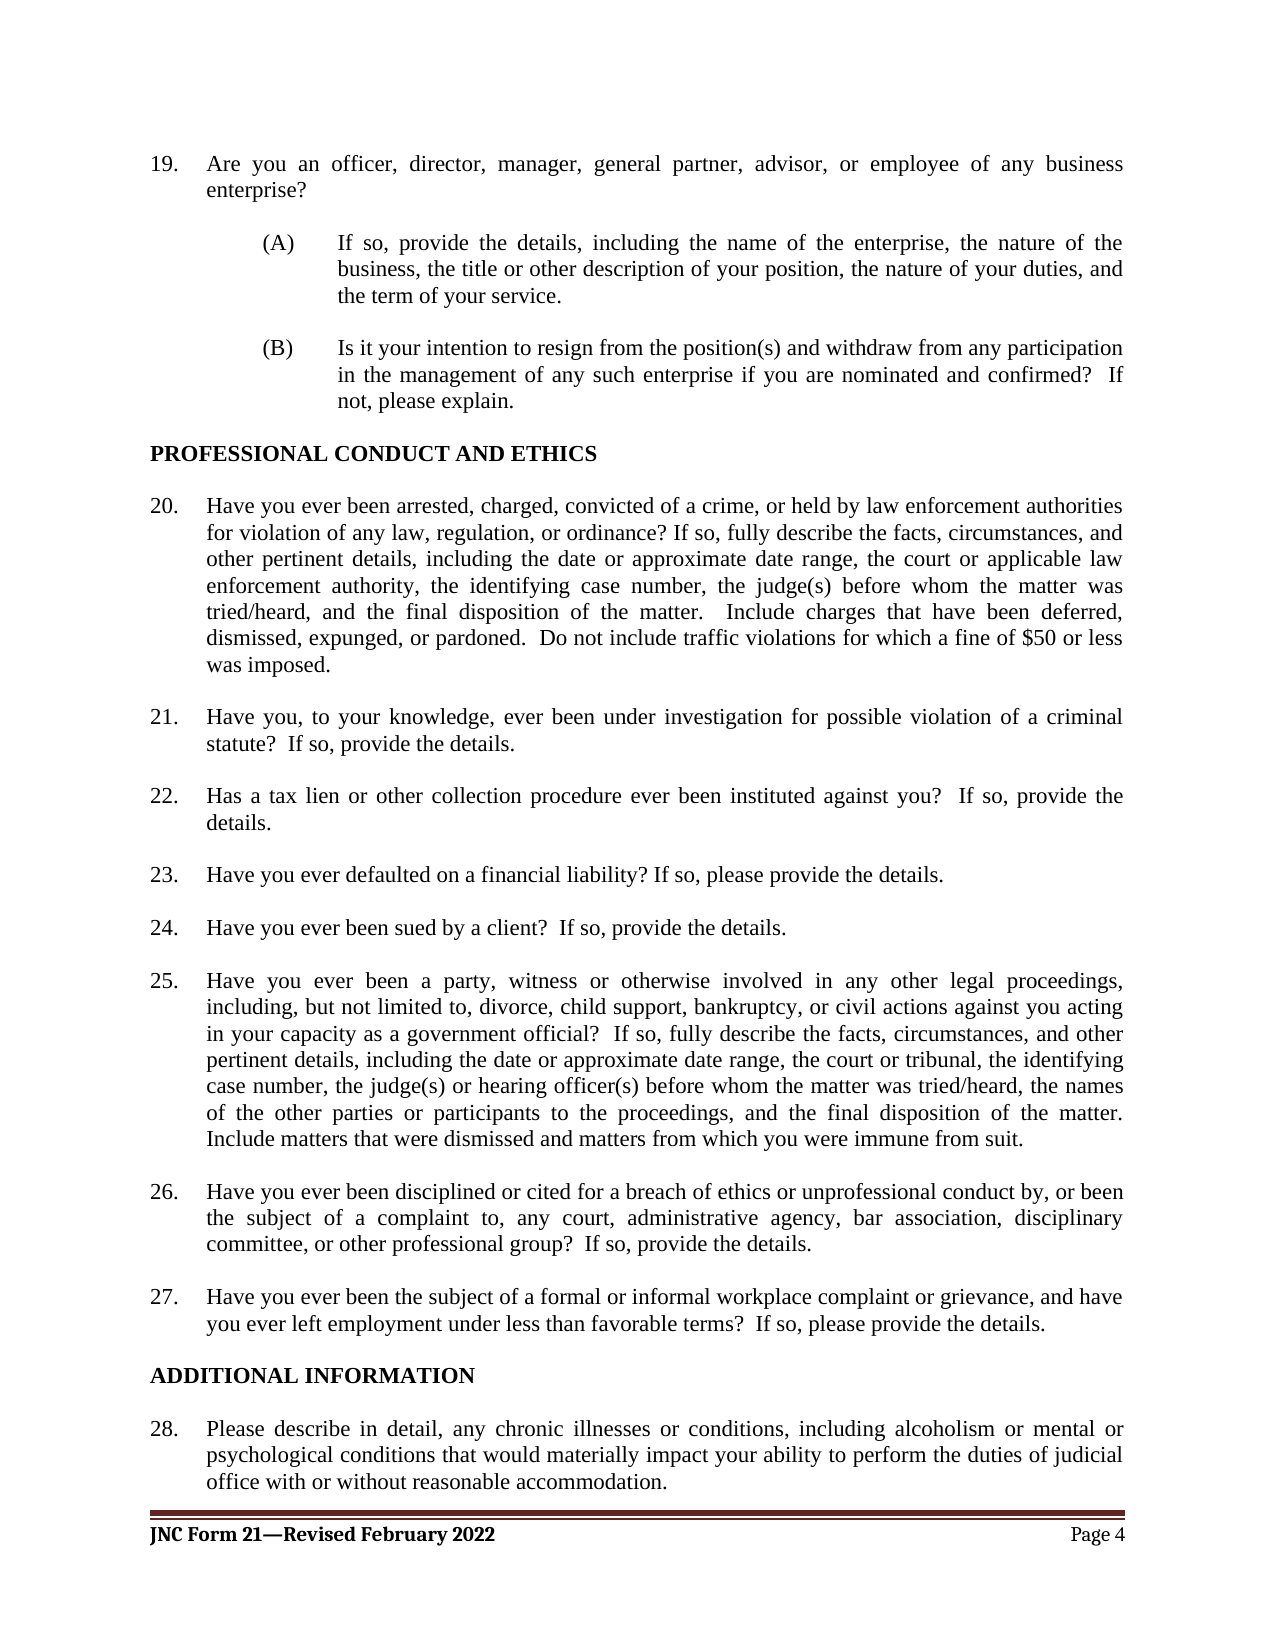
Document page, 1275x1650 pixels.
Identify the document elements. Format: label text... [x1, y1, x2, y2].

text 23. Have you ever defaulted on a financial liability? If so, please provide the details. [150, 862, 1125, 888]
text 24. Have you ever been sued by a client? If so, provide the details. [150, 914, 1125, 941]
text 19. Are you an officer, director, manager, general partner, advisor, or employee of any business enterprise? [150, 150, 1125, 203]
text 26. Have you ever been disciplined or cited for a breach of ethics or unprofessional conduct by, or been the subject of a complaint to, any court, administrative agency, bar association, disciplinary committee, or other professional group? If so, provide the details. [150, 1178, 1125, 1257]
text (B) Is it your intention to resign from the position(s) and withdraw from any participation in the management of any such enterprise if you are nominated and confirmed? If not, please explain. [150, 334, 1125, 413]
text 27. Have you ever been the subject of a formal or informal workplace complaint or grievance, and have you ever left employment under less than favorable terms? If so, please provide the details. [150, 1283, 1125, 1336]
text 28. Please describe in detail, any chronic illnesses or conditions, including alcoholism or mental or psychological conditions that would materially impact your ability to perform the duties of judicial office with or without reasonable accommodation. [150, 1415, 1125, 1494]
text PROFESSIONAL CONDUCT AND ETHICS [150, 440, 1125, 466]
text ADDITIONAL INFORMATION [150, 1362, 1125, 1389]
text 20. Have you ever been arrested, charged, convicted of a crime, or held by law enforcement authorities for violation of any law, regulation, or ordinance? If so, fully describe the facts, circumstances, and other pertinent details, including the date or approximate date range, the court or applicable law enforcement authority, the identifying case number, the judge(s) before whom the matter was tried/heard, and the final disposition of the matter. Include charges that have been deferred, dismissed, expunged, or pardoned. Do not include traffic violations for which a fine of $50 or less was imposed. [150, 493, 1125, 677]
text (A) If so, provide the details, including the name of the enterprise, the nature of the business, the title or other description of your position, the nature of your duties, and the term of your service. [150, 229, 1125, 308]
text 22. Has a tax lien or other collection procedure ever been instituted against you? If so, provide the details. [150, 782, 1125, 835]
text 21. Have you, to your knowledge, ever been under investigation for possible violation of a criminal statute? If so, provide the details. [150, 703, 1125, 756]
text 25. Have you ever been a party, witness or otherwise involved in any other legal proceedings, including, but not limited to, divorce, child support, bankruptcy, or civil actions against you acting in your capacity as a government official? If so, fully describe the facts, circumstances, and other pertinent details, including the date or approximate date range, the court or tribunal, the identifying case number, the judge(s) or hearing officer(s) before whom the matter was tried/heard, the names of the other parties or participants to the proceedings, and the final disposition of the matter. Include matters that were dismissed and matters from which you were immune from suit. [150, 967, 1125, 1151]
